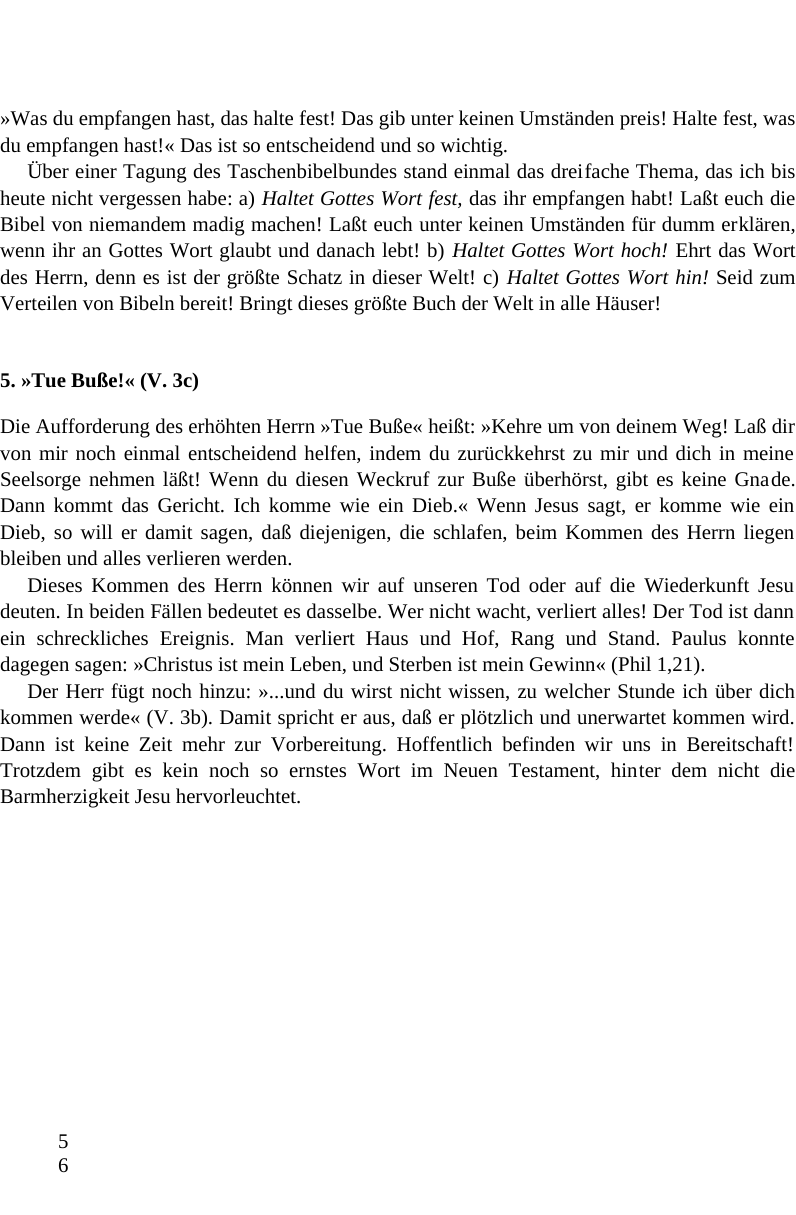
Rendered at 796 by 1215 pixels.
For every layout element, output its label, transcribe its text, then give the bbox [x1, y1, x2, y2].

text »Was du empfangen hast, das halte fest! Das gib unter keinen Umständen preis! Halte fest, was du empfangen hast!« Das ist so entscheidend und so wichtig. [0, 104, 796, 157]
text Der Herr fügt noch hinzu: »...und du wirst nicht wissen, zu welcher Stunde ich über dich kommen werde« (V. 3b). Damit spricht er aus, daß er plötzlich und unerwartet kommen wird. Dann ist keine Zeit mehr zur Vorbereitung. Hoffentlich befinden wir uns in Bereitschaft! Trotzdem gibt es kein noch so ernstes Wort im Neuen Testament, hinter dem nicht die Barmherzigkeit Jesu hervorleuchtet. [0, 677, 796, 809]
text Dieses Kommen des Herrn können wir auf unseren Tod oder auf die Wiederkunft Jesu deuten. In beiden Fällen bedeutet es dasselbe. Wer nicht wacht, verliert alles! Der Tod ist dann ein schreckliches Ereignis. Man verliert Haus und Hof, Rang und Stand. Paulus konnte dagegen sagen: »Christus ist mein Leben, und Sterben ist mein Gewinn« (Phil 1,21). [0, 571, 796, 677]
text 5. »Tue Buße!« (V. 3c) [0, 371, 796, 391]
text Über einer Tagung des Taschenbibelbundes stand einmal das dreifache Thema, das ich bis heute nicht vergessen habe: a) Haltet Gottes Wort fest, das ihr empfangen habt! Laßt euch die Bibel von niemandem madig machen! Laßt euch unter keinen Umständen für dumm erklären, wenn ihr an Gottes Wort glaubt und danach lebt! b) Haltet Gottes Wort hoch! Ehrt das Wort des Herrn, denn es ist der größte Schatz in dieser Welt! c) Haltet Gottes Wort hin! Seid zum Verteilen von Bibeln bereit! Bringt dieses größte Buch der Welt in alle Häuser! [0, 157, 796, 316]
text Die Aufforderung des erhöhten Herrn »Tue Buße« heißt: »Kehre um von deinem Weg! Laß dir von mir noch einmal entscheidend helfen, indem du zurückkehrst zu mir und dich in meine Seelsorge nehmen läßt! Wenn du diesen Weckruf zur Buße überhörst, gibt es keine Gnade. Dann kommt das Gericht. Ich komme wie ein Dieb.« Wenn Jesus sagt, er komme wie ein Dieb, so will er damit sagen, daß diejenigen, die schlafen, beim Kommen des Herrn liegen bleiben und alles verlieren werden. [0, 412, 796, 571]
